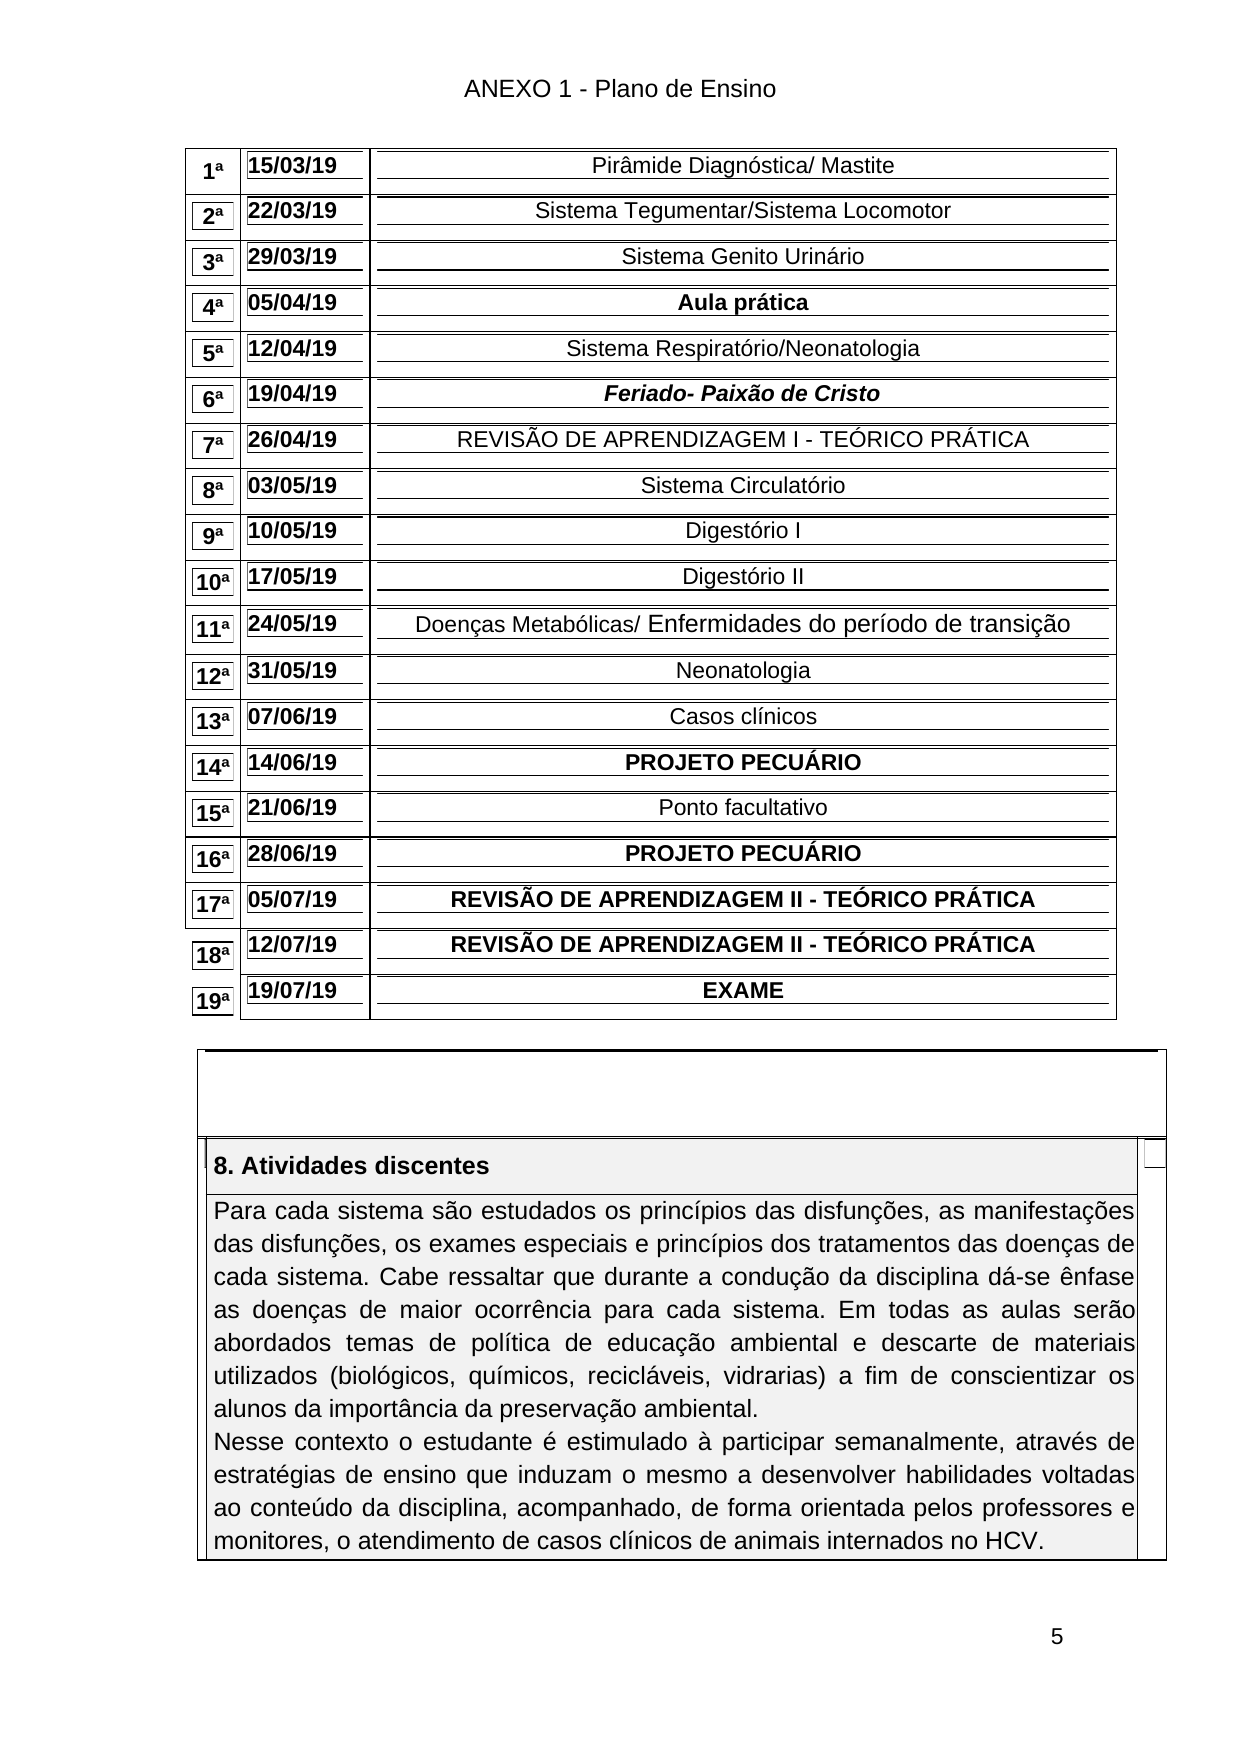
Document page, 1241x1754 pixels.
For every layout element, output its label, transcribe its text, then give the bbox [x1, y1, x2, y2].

table_cell 18ª [185, 929, 240, 973]
table_cell 28/06/19 [241, 838, 369, 882]
table_cell 14ª [186, 746, 240, 791]
table_cell 24/05/19 [241, 606, 369, 653]
table_cell 9ª [186, 515, 240, 559]
table_cell 17/05/19 [241, 561, 369, 605]
table_cell 5ª [186, 332, 240, 377]
table_cell 16ª [186, 838, 240, 882]
table_cell Digestório I [371, 515, 1116, 559]
table_cell [198, 1139, 206, 1559]
table_cell Aula prática [371, 286, 1116, 331]
table_cell [1138, 1139, 1166, 1559]
table_cell 6ª [186, 378, 240, 422]
table_cell REVISÃO DE APRENDIZAGEM II - TEÓRICO PRÁTICA [371, 929, 1116, 973]
table_cell 26/04/19 [241, 424, 369, 468]
table_header 1ª [186, 149, 240, 194]
table_cell 31/05/19 [241, 655, 369, 699]
table_cell REVISÃO DE APRENDIZAGEM II - TEÓRICO PRÁTICA [371, 883, 1116, 928]
table_cell 10/05/19 [241, 515, 369, 559]
table_cell 22/03/19 [241, 195, 369, 239]
table_cell REVISÃO DE APRENDIZAGEM I - TEÓRICO PRÁTICA [371, 424, 1116, 468]
table_cell 7ª [186, 424, 240, 468]
table_cell Sistema Circulatório [371, 469, 1116, 514]
table_cell Casos clínicos [371, 700, 1116, 745]
table_cell 15ª [186, 792, 240, 836]
table_cell Sistema Tegumentar/Sistema Locomotor [371, 195, 1116, 239]
table_cell 03/05/19 [241, 469, 369, 514]
table_cell 19/07/19 [241, 975, 369, 1019]
table_cell 12ª [186, 655, 240, 699]
table_cell 8ª [186, 469, 240, 514]
table_cell Neonatologia [371, 655, 1116, 699]
table_cell 11ª [186, 606, 240, 653]
table_cell Ponto facultativo [371, 792, 1116, 836]
table_cell 05/07/19 [241, 883, 369, 928]
table_cell 21/06/19 [241, 792, 369, 836]
table_cell PROJETO PECUÁRIO [371, 746, 1116, 791]
table_cell EXAME [371, 975, 1116, 1019]
table_cell 14/06/19 [241, 746, 369, 791]
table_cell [207, 1195, 1137, 1559]
table_cell Digestório II [371, 561, 1116, 605]
table_cell 2ª [186, 195, 240, 239]
table_cell 12/07/19 [241, 929, 369, 973]
table_cell Doenças Metabólicas/ Enfermidades do período de transição [371, 606, 1116, 653]
table_cell PROJETO PECUÁRIO [371, 838, 1116, 882]
table_cell 19ª [185, 974, 240, 1019]
table_header Pirâmide Diagnóstica/ Mastite [371, 149, 1116, 194]
table_header 15/03/19 [241, 149, 369, 194]
table_cell 4ª [186, 286, 240, 331]
table_cell 13ª [186, 700, 240, 745]
table_cell 12/04/19 [241, 332, 369, 377]
table_cell Sistema Respiratório/Neonatologia [371, 332, 1116, 377]
table_cell 10ª [186, 561, 240, 605]
table_cell 07/06/19 [241, 700, 369, 745]
table_header [198, 1050, 1166, 1136]
table_cell Sistema Genito Urinário [371, 241, 1116, 285]
table_cell 3ª [186, 241, 240, 285]
table_cell 05/04/19 [241, 286, 369, 331]
table_cell 29/03/19 [241, 241, 369, 285]
table_cell 17ª [186, 883, 240, 928]
table_cell Feriado- Paixão de Cristo [371, 378, 1116, 422]
table_cell 8. Atividades discentes [207, 1139, 1137, 1194]
table_cell 19/04/19 [241, 378, 369, 422]
